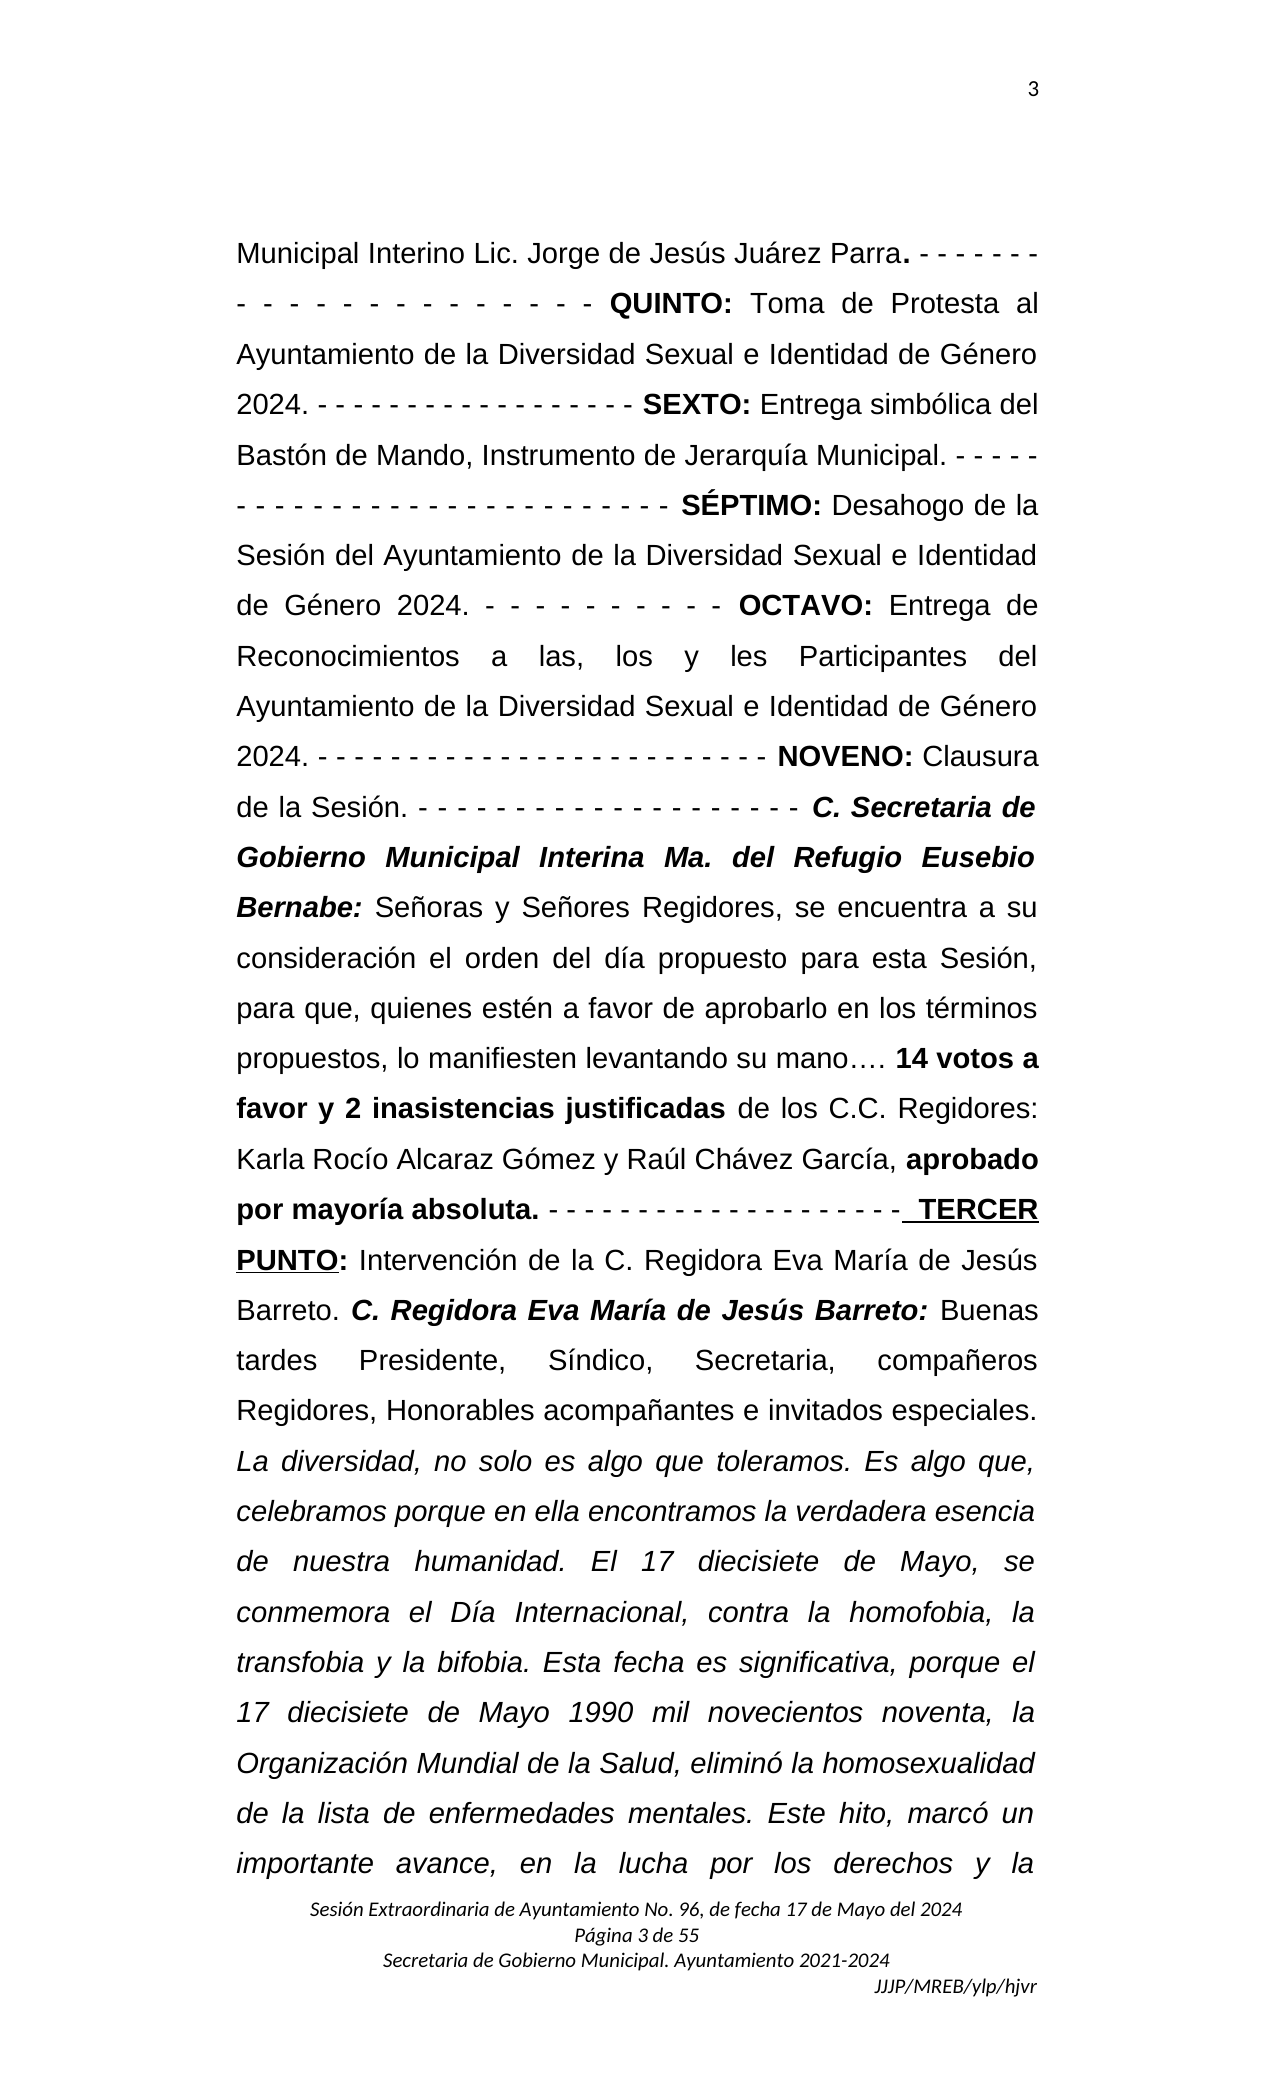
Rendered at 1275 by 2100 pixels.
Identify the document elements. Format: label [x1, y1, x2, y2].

text [236, 236, 1039, 1880]
